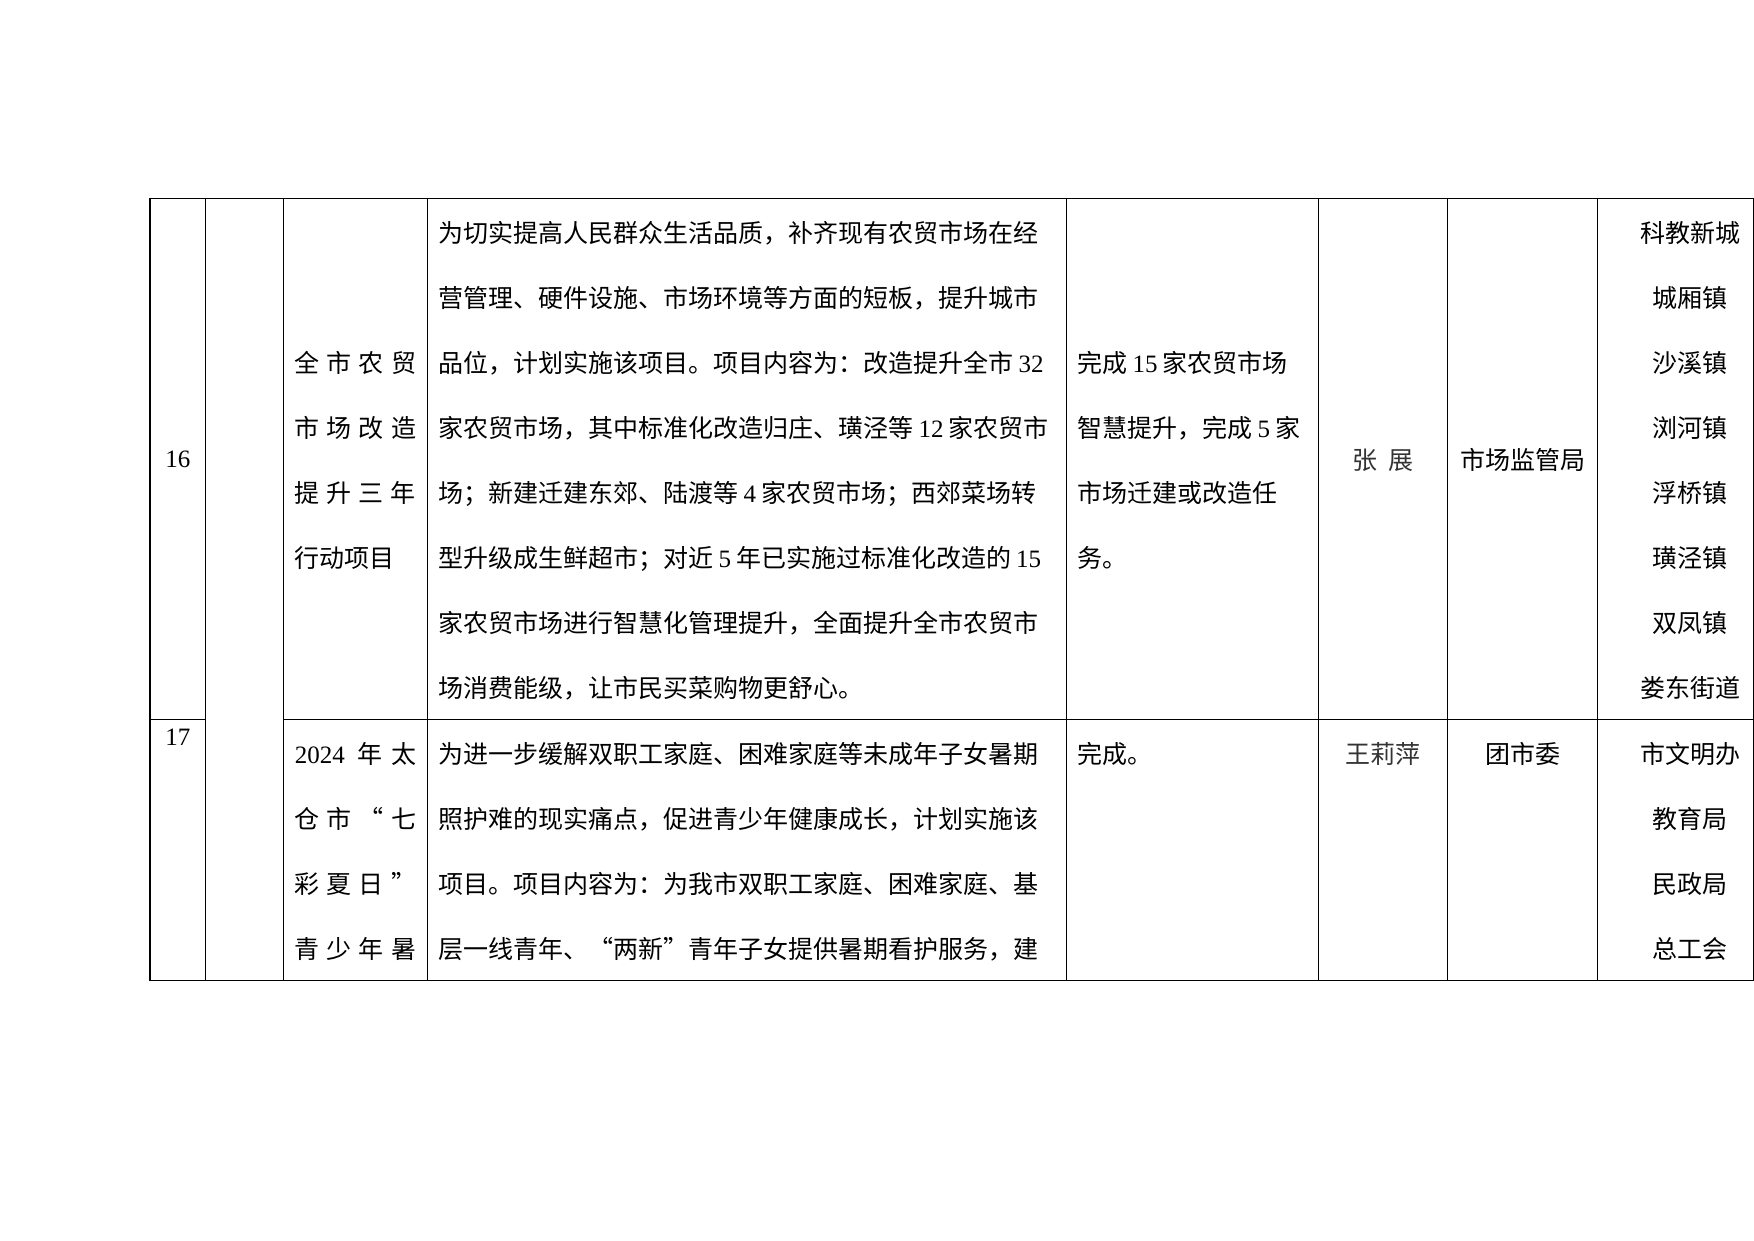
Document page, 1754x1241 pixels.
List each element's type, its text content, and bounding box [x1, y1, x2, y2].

table_cell 完成。 [1067, 720, 1318, 980]
table_cell 全市农贸市场改造提升三年行动项目 [284, 199, 427, 719]
table_cell 张 展 [1319, 199, 1447, 719]
table_cell 王莉萍 [1319, 720, 1447, 980]
table_cell 市场监管局 [1448, 199, 1597, 719]
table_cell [1598, 720, 1753, 980]
table_cell 16 [151, 199, 205, 719]
table_cell 科教新城 城厢镇 沙溪镇 浏河镇 浮桥镇 璜泾镇 双凤镇 娄东街道 [1598, 199, 1753, 719]
table_cell 完成15家农贸市场智慧提升，完成5家市场迁建或改造任务。 [1067, 199, 1318, 719]
table_cell 团市委 [1448, 720, 1597, 980]
table_cell 17 [151, 720, 205, 980]
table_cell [284, 720, 427, 980]
table_cell 为切实提高人民群众生活品质，补齐现有农贸市场在经营管理、硬件设施、市场环境等方面的短板，提升城市品位，计划实施该项目。项目内容为：改造提升全市32家农贸市场，其中标准化改造归庄、璜泾等12家农贸市场；新建迁建东郊、陆渡等4家农贸市场；西郊菜场转型升级成生鲜超市；对近5年已实施过标准化改造的15家农贸市场进行智慧化管理提升，全面提升全市农贸市场消费能级，让市民买菜购物更舒心。 [428, 199, 1066, 719]
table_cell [428, 720, 1066, 980]
